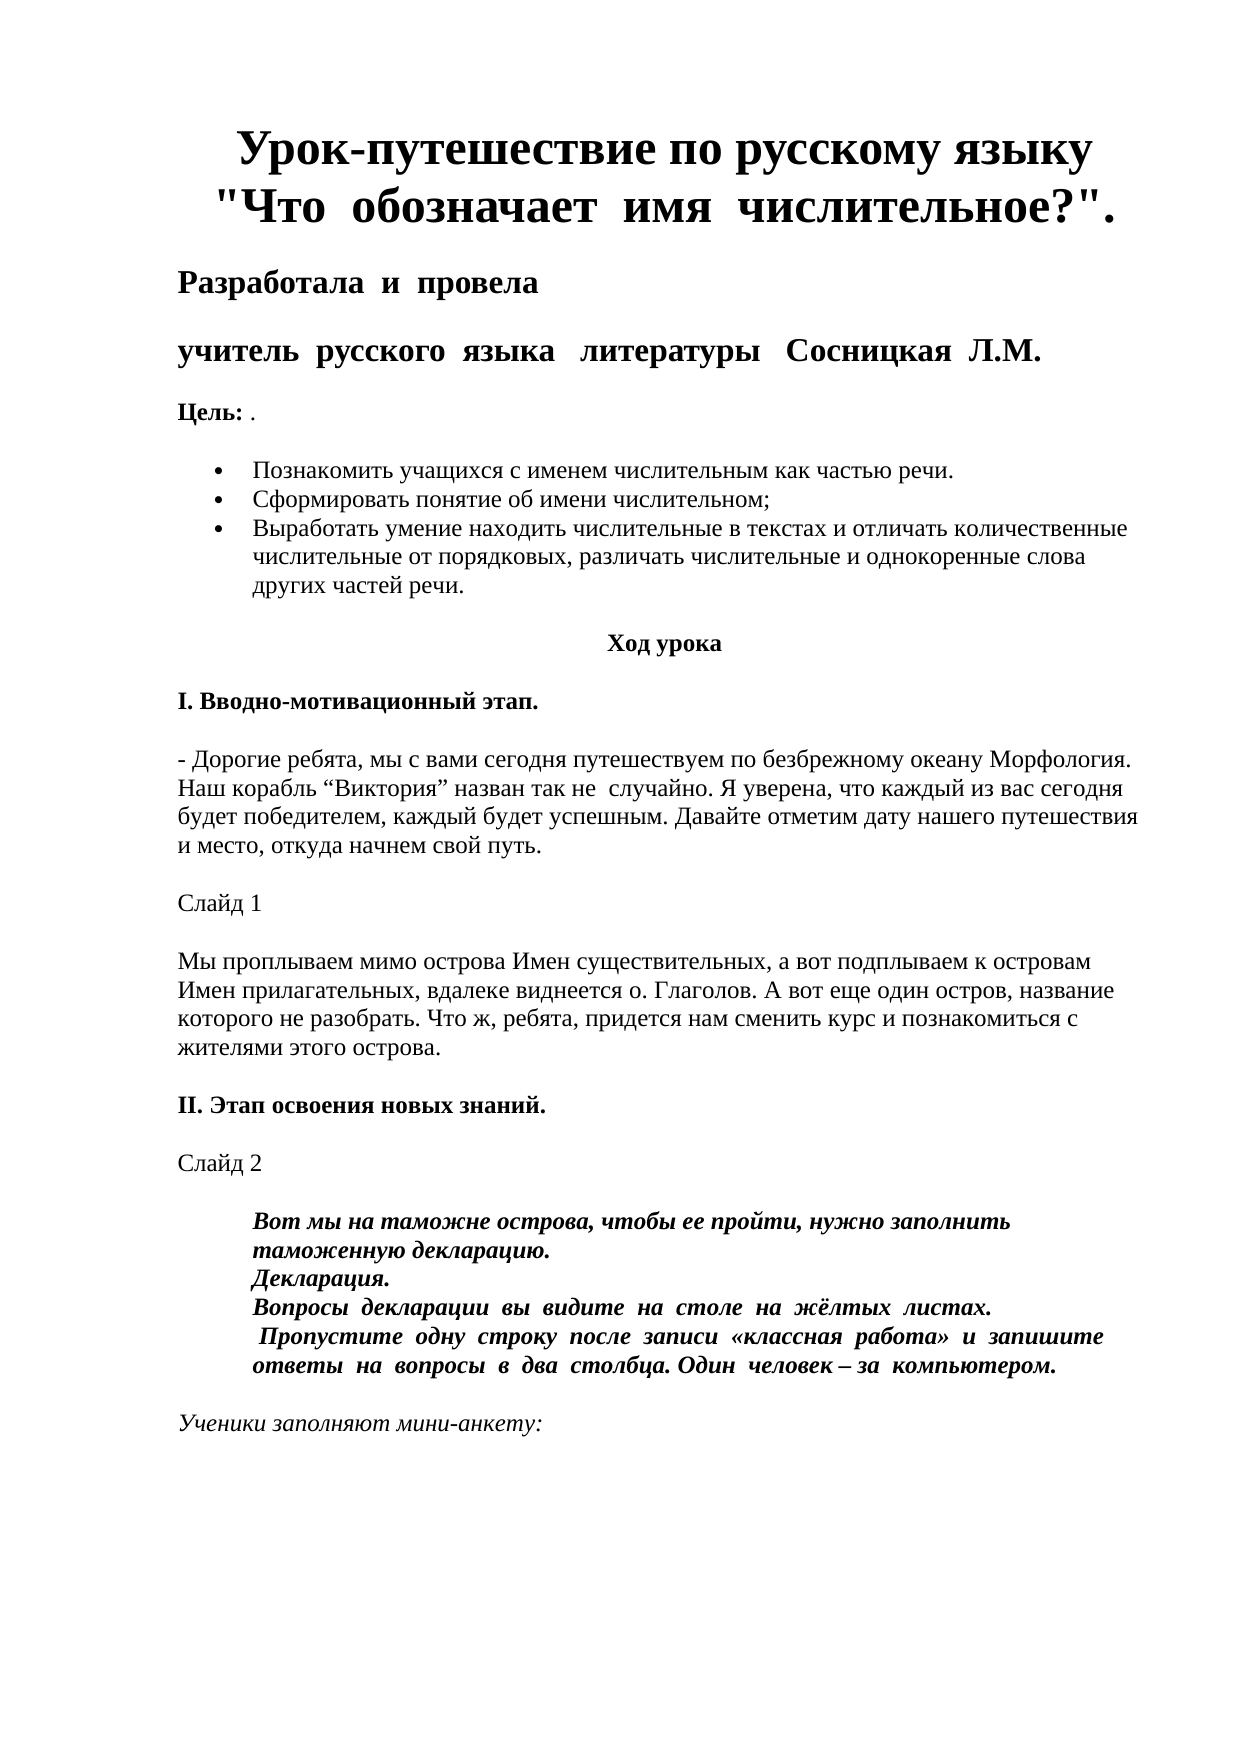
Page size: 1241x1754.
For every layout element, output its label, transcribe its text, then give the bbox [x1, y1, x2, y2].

list Вопросы декларации вы видите на столе на жёлтых листах. [252, 1292, 1152, 1321]
text II. Этап освоения новых знаний. [177, 1090, 1152, 1119]
text Мы проплываем мимо острова Имен существительных, а вот подплываем к островам Имен прилагательных, вдалеке виднеется о. Глаголов. А вот еще один остров, название которого не разобрать. Что ж, ребята, придется нам сменить курс и познакомиться с жителями этого острова. [177, 946, 1152, 1061]
list Пропустите одну строку после записи «классная работа» и запишите ответы на вопросы в два столбца. Один человек – за компьютером. [252, 1321, 1152, 1378]
text Ход урока [177, 628, 1152, 657]
text Слайд 1 [177, 888, 1152, 917]
list Выработать умение находить числительные в текстах и отличать количественные числительные от порядковых, различать числительные и однокоренные слова других частей речи. [215, 513, 1152, 599]
text Слайд 2 [177, 1148, 1152, 1177]
text - Дорогие ребята, мы с вами сегодня путешествуем по безбрежному океану Морфология. Наш корабль “Виктория” назван так не случайно. Я уверена, что каждый из вас сегодня будет победителем, каждый будет успешным. Давайте отметим дату нашего путешествия и место, откуда начнем свой путь. [177, 744, 1152, 859]
text Урок-путешествие по русскому языку "Что обозначает имя числительное?". [177, 118, 1152, 233]
text Цель: . [177, 397, 1152, 426]
list Декларация. [252, 1263, 1152, 1292]
text Разработала и провела [177, 262, 1152, 301]
list Познакомить учащихся с именем числительным как частью речи. [215, 455, 1152, 484]
text Ученики заполняют мини-анкету: [177, 1408, 1152, 1436]
text I. Вводно-мотивационный этап. [177, 686, 1152, 715]
list Вот мы на таможне острова, чтобы ее пройти, нужно заполнить таможенную декларацию. [252, 1206, 1152, 1263]
text учитель русского языка литературы Сосницкая Л.М. [177, 330, 1152, 368]
list Сформировать понятие об имени числительном; [215, 484, 1152, 513]
